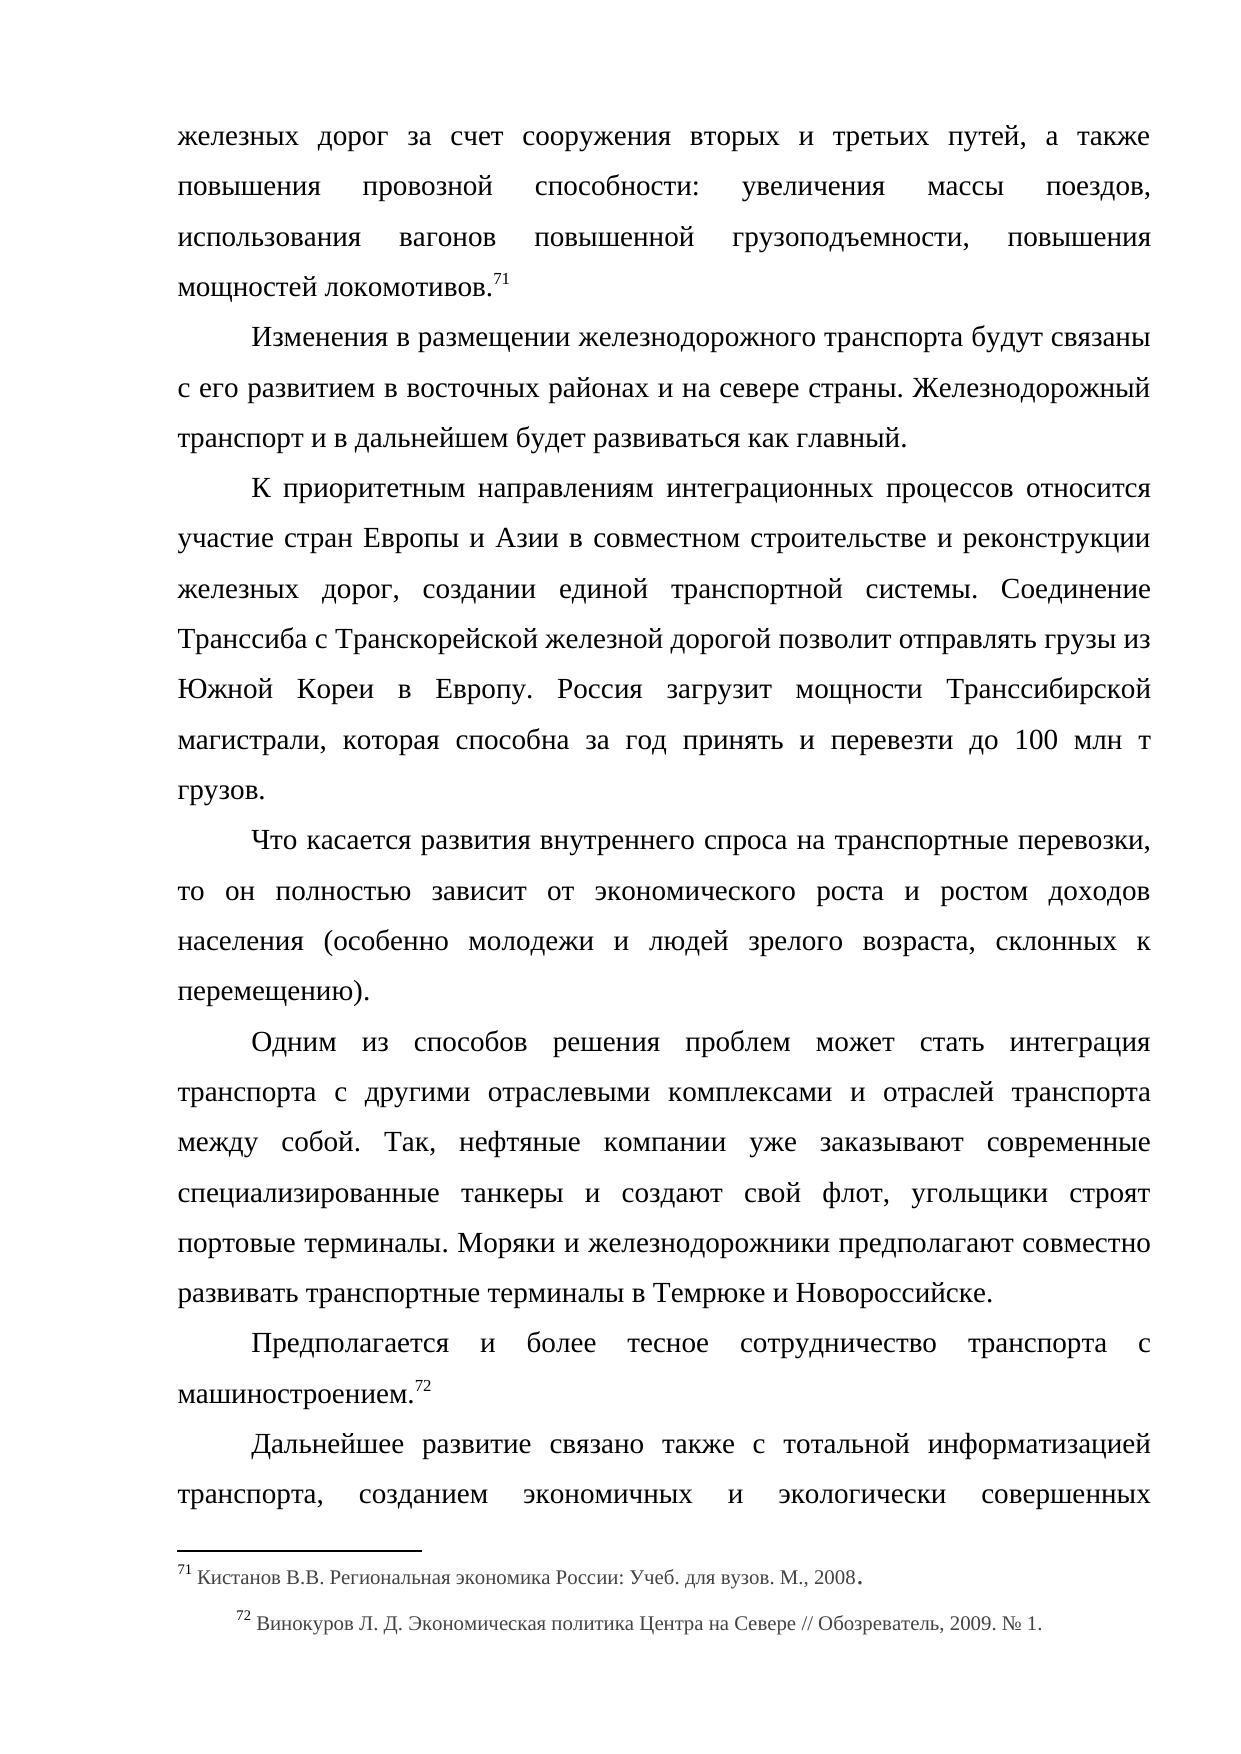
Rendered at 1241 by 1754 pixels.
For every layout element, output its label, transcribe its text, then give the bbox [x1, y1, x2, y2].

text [177, 1426, 1152, 1510]
text Предполагается и более тесное сотрудничество транспорта с машиностроением. [177, 1326, 1152, 1409]
text Что касается развития внутреннего спроса на транспортные перевозки, то он полностью зависит от экономического роста и ростом доходов населения (особенно молодежи и людей зрелого возраста, склонных к перемещению). [177, 822, 1152, 1007]
text Одним из способов решения проблем может стать интеграция транспорта с другими отраслевыми комплексами и отраслей транспорта между собой. Так, нефтяные компании уже заказывают современные специализированные танкеры и создают свой флот, угольщики строят портовые терминалы. Моряки и железнодорожники предполагают совместно развивать транспортные терминалы в Темрюке и Новороссийске. [177, 1024, 1152, 1309]
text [177, 118, 1152, 303]
text Изменения в размещении железнодорожного транспорта будут связаны с его развитием в восточных районах и на севере страны. Железнодорожный транспорт и в дальнейшем будет развиваться как главный. [177, 319, 1152, 453]
text К приоритетным направлениям интеграционных процессов относится участие стран Европы и Азии в совместном строительстве и реконструкции железных дорог, создании единой транспортной системы. Соединение Транссиба с Транскорейской железной дорогой позволит отправлять грузы из Южной Кореи в Европу. Россия загрузит мощности Транссибирской магистрали, которая способна за год принять и перевезти до 100 млн т грузов. [177, 470, 1152, 806]
